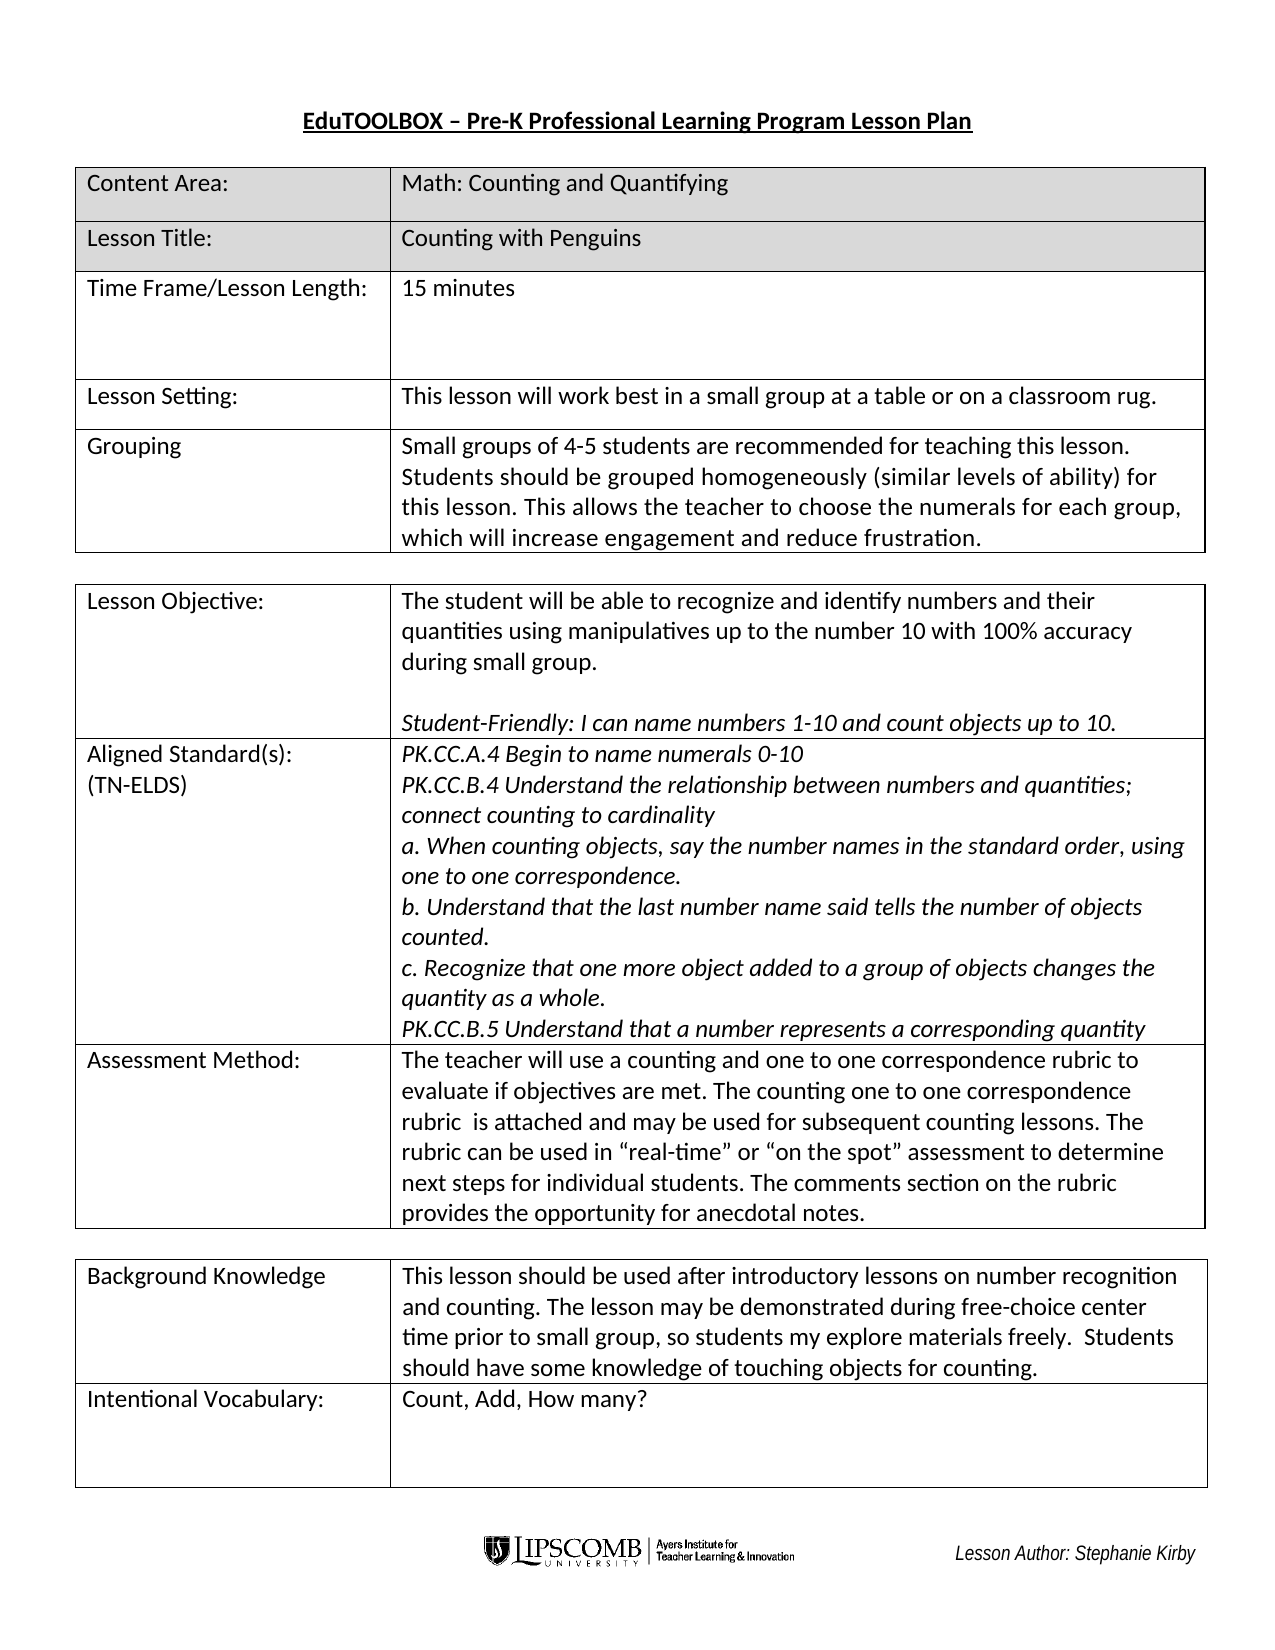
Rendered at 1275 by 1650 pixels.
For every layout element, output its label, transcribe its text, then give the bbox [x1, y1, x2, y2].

text EduTOOLBOX – Pre-K Professional Learning Program Lesson Plan [75, 106, 1200, 136]
table_header Lesson Objective: [76, 585, 390, 737]
table_header The student will be able to recognize and identify numbers and their quantities using manipulatives up to the number 10 with 100% accuracy during small group. Student-Friendly: I can name numbers 1-10 and count objects up to 10. [391, 585, 1204, 737]
table_cell The teacher will use a counting and one to one correspondence rubric to evaluate if objectives are met. The counting one to one correspondence rubric is attached and may be used for subsequent counting lessons. The rubric can be used in “real-time” or “on the spot” assessment to determine next steps for individual students. The comments section on the rubric provides the opportunity for anecdotal notes. [391, 1045, 1204, 1228]
table_header Math: Counting and Quantifying [391, 168, 1204, 221]
table_header Background Knowledge [76, 1260, 390, 1382]
table_cell Grouping [76, 430, 390, 552]
table_cell This lesson will work best in a small group at a table or on a classroom rug. [391, 380, 1204, 429]
table_cell Aligned Standard(s): (TN-ELDS) [76, 739, 390, 1044]
table_header This lesson should be used after introductory lessons on number recognition and counting. The lesson may be demonstrated during free-choice center time prior to small group, so students my explore materials freely. Students should have some knowledge of touching objects for counting. [391, 1260, 1207, 1382]
table_cell Lesson Title: [76, 222, 390, 271]
table_cell Intentional Vocabulary: [76, 1384, 390, 1487]
table_cell PK.CC.A.4 Begin to name numerals 0-10 PK.CC.B.4 Understand the relationship between numbers and quantities; connect counting to cardinality a. When counting objects, say the number names in the standard order, using one to one correspondence. b. Understand that the last number name said tells the number of objects counted. c. Recognize that one more object added to a group of objects changes the quantity as a whole. PK.CC.B.5 Understand that a number represents a corresponding quantity [391, 739, 1204, 1044]
table_cell Lesson Setting: [76, 380, 390, 429]
table_header Content Area: [76, 168, 390, 221]
table_cell Count, Add, How many? [391, 1384, 1207, 1487]
table_cell Time Frame/Lesson Length: [76, 272, 390, 379]
table_cell Assessment Method: [76, 1045, 390, 1228]
table_cell 15 minutes [391, 272, 1204, 379]
table_cell Counting with Penguins [391, 222, 1204, 271]
table_cell Small groups of 4-5 students are recommended for teaching this lesson. Students should be grouped homogeneously (similar levels of ability) for this lesson. This allows the teacher to choose the numerals for each group, which will increase engagement and reduce frustration. [391, 430, 1204, 552]
